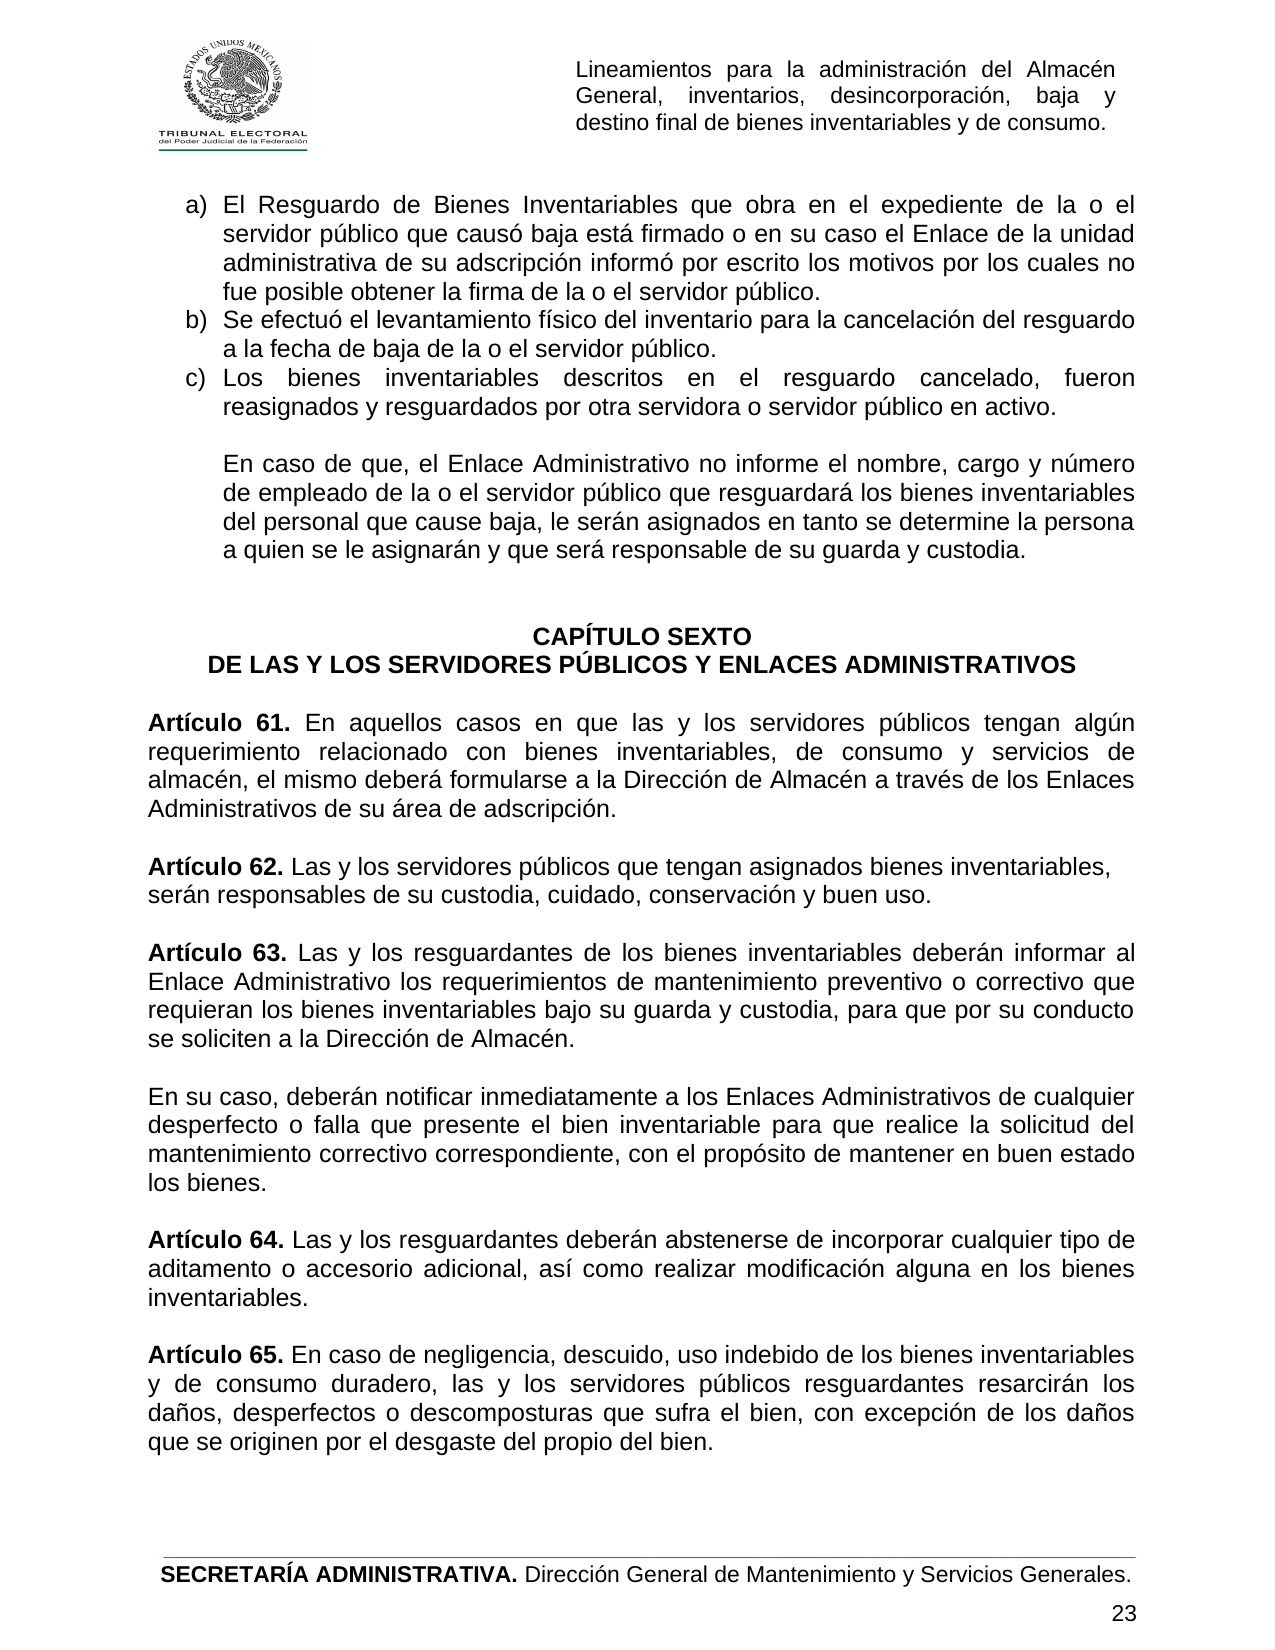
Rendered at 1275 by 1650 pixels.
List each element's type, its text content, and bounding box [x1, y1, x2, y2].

text Artículo 64. Las y los resguardantes deberán abstenerse de incorporar cualquier tipo de aditamento o accesorio adicional, así como realizar modificación alguna en los bienes inventariables. [148, 1225, 1137, 1311]
text En su caso, deberán notificar inmediatamente a los Enlaces Administrativos de cualquier desperfecto o falla que presente el bien inventariable para que realice la solicitud del mantenimiento correctivo correspondiente, con el propósito de mantener en buen estado los bienes. [148, 1081, 1137, 1196]
text Artículo 63. Las y los resguardantes de los bienes inventariables deberán informar al Enlace Administrativo los requerimientos de mantenimiento preventivo o correctivo que requieran los bienes inventariables bajo su guarda y custodia, para que por su conducto se soliciten a la Dirección de Almacén. [148, 938, 1137, 1053]
text serán responsables de su custodia, cuidado, conservación y buen uso. [148, 880, 1137, 909]
picture [158, 40, 308, 151]
text Artículo 61. En aquellos casos en que las y los servidores públicos tengan algún requerimiento relacionado con bienes inventariables, de consumo y servicios de almacén, el mismo deberá formularse a la Dirección de Almacén a través de los Enlaces Administrativos de su área de adscripción. [148, 708, 1137, 823]
list Los bienes inventariables descritos en el resguardo cancelado, fueron reasignados y resguardados por otra servidora o servidor público en activo. [185, 363, 1137, 420]
list Se efectuó el levantamiento físico del inventario para la cancelación del resguardo a la fecha de baja de la o el servidor público. [185, 305, 1137, 363]
text Artículo 65. En caso de negligencia, descuido, uso indebido de los bienes inventariables y de consumo duradero, las y los servidores públicos resguardantes resarcirán los daños, desperfectos o descomposturas que sufra el bien, con excepción de los daños que se originen por el desgaste del propio del bien. [148, 1340, 1137, 1455]
list El Resguardo de Bienes Inventariables que obra en el expediente de la o el servidor público que causó baja está firmado o en su caso el Enlace de la unidad administrativa de su adscripción informó por escrito los motivos por los cuales no fue posible obtener la firma de la o el servidor público. [185, 190, 1137, 305]
text DE LAS Y LOS SERVIDORES PÚBLICOS Y ENLACES ADMINISTRATIVOS [148, 650, 1137, 679]
list En caso de que, el Enlace Administrativo no informe el nombre, cargo y número de empleado de la o el servidor público que resguardará los bienes inventariables del personal que cause baja, le serán asignados en tanto se determine la persona a quien se le asignarán y que será responsable de su guarda y custodia. [223, 449, 1137, 564]
text CAPÍTULO SEXTO [148, 621, 1137, 650]
text Artículo 62. Las y los servidores públicos que tengan asignados bienes inventariables, [148, 851, 1137, 880]
